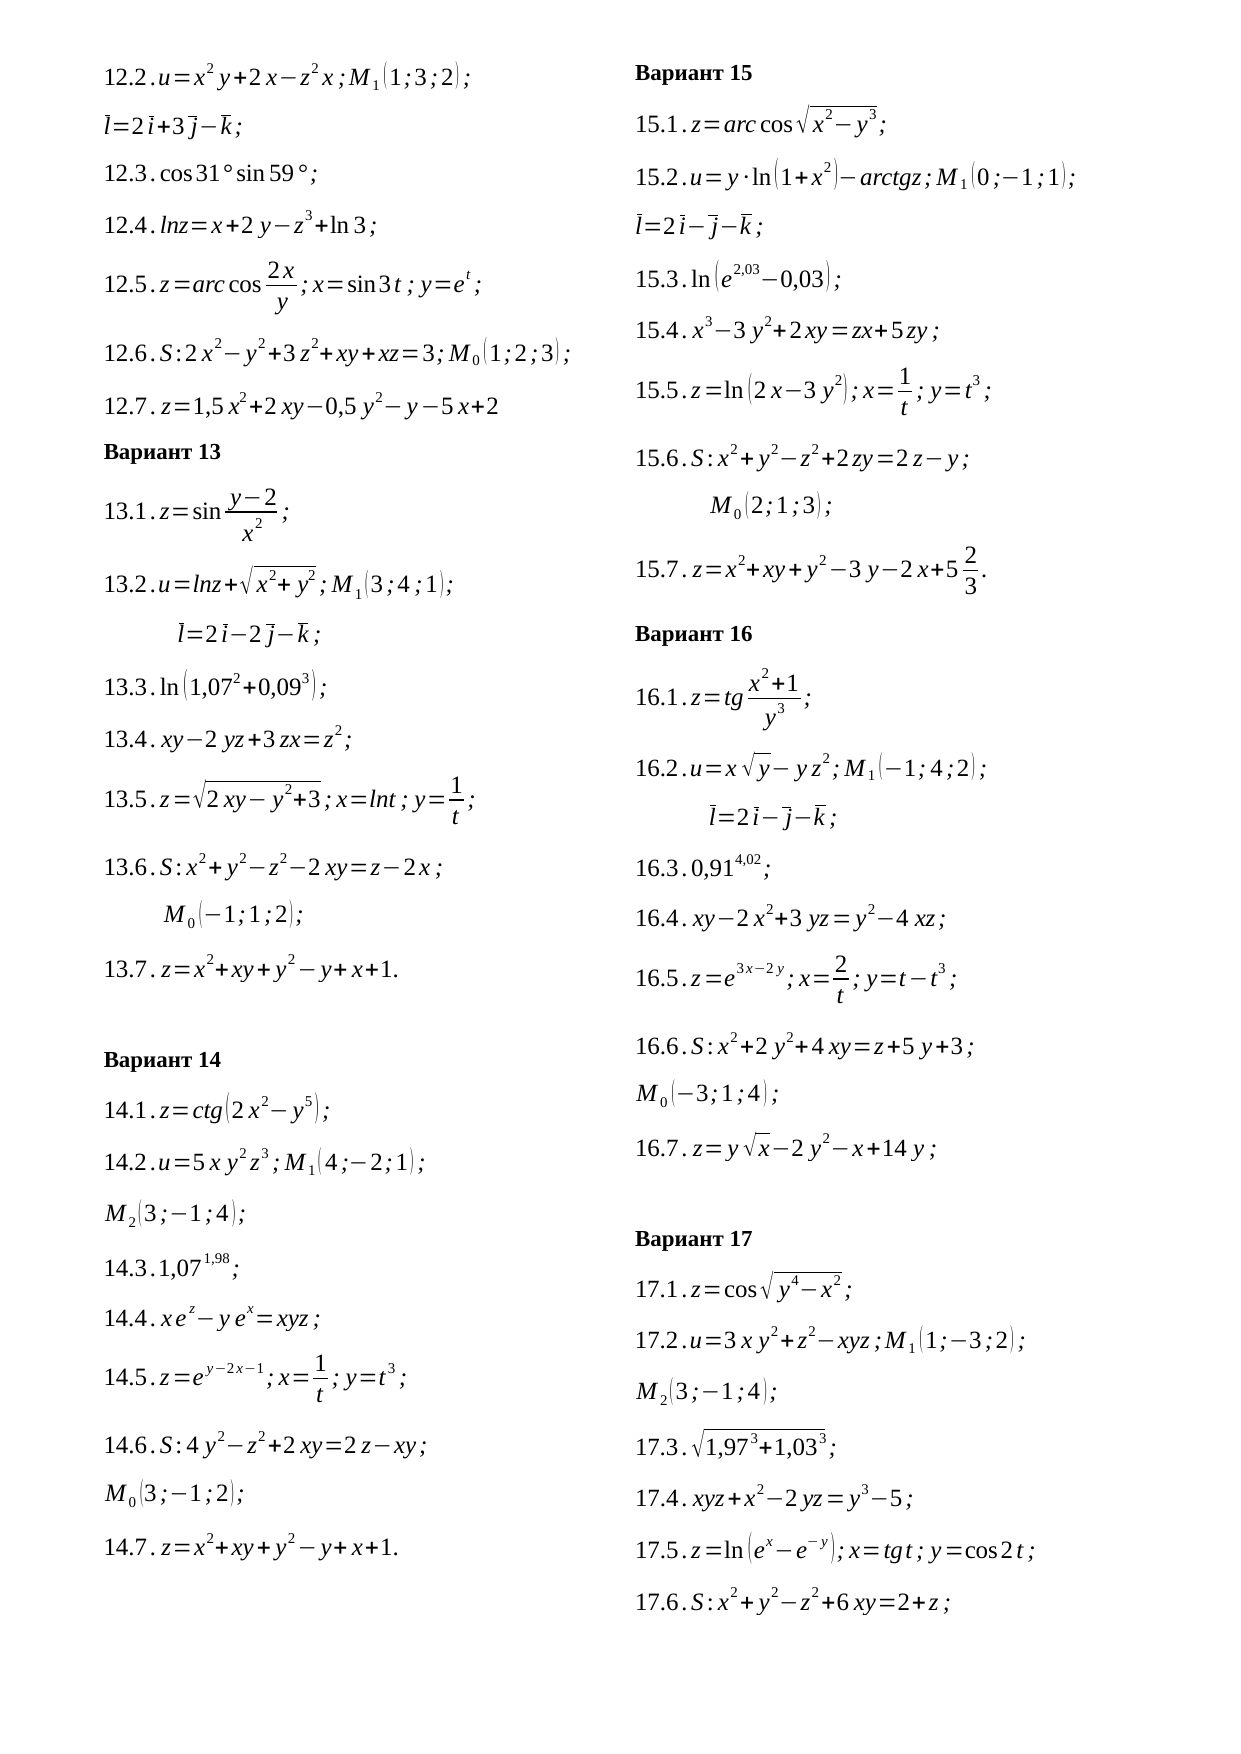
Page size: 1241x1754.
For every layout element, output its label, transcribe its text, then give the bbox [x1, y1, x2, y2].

text Вариант 16 [635, 620, 1152, 646]
text Вариант 14 [103, 1046, 620, 1072]
text Вариант 13 [103, 438, 620, 464]
text Вариант 15 [635, 59, 1152, 85]
text Вариант 17 [635, 1225, 1152, 1251]
